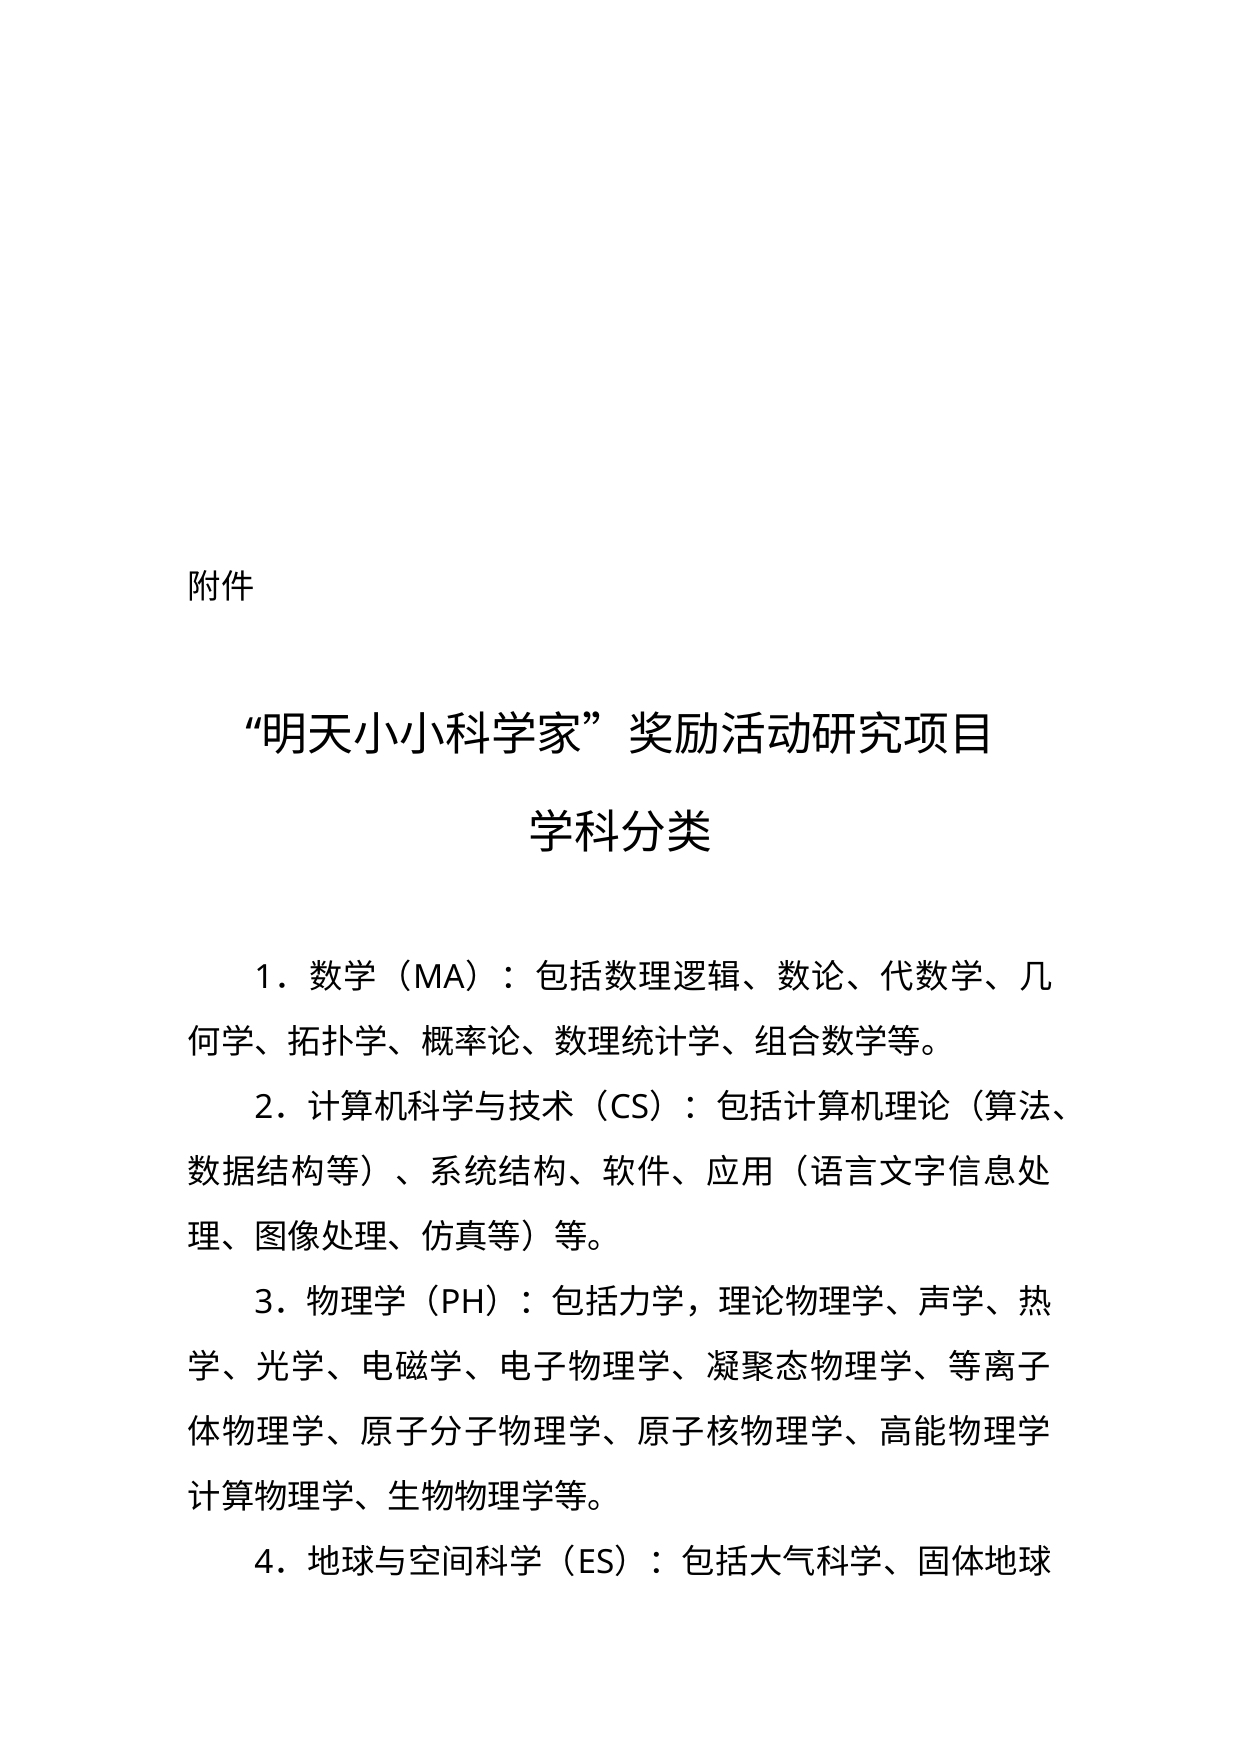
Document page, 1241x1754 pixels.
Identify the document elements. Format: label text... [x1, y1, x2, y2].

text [187, 1527, 1053, 1592]
text 1．数学（MA）：包括数理逻辑、数论、代数学、几何学、拓扑学、概率论、数理统计学、组合数学等。 [187, 942, 1053, 1072]
text 附件 [187, 552, 1053, 617]
text 3．物理学（PH）：包括力学，理论物理学、声学、热学、光学、电磁学、电子物理学、凝聚态物理学、等离子体物理学、原子分子物理学、原子核物理学、高能物理学、计算物理学、生物物理学等。 [187, 1267, 1053, 1527]
text 2．计算机科学与技术（CS）：包括计算机理论（算法、数据结构等）、系统结构、软件、应用（语言文字信息处理、图像处理、仿真等）等。 [187, 1072, 1053, 1267]
text 学科分类 [187, 779, 1053, 877]
text “明天小小科学家”奖励活动研究项目 [187, 682, 1053, 779]
